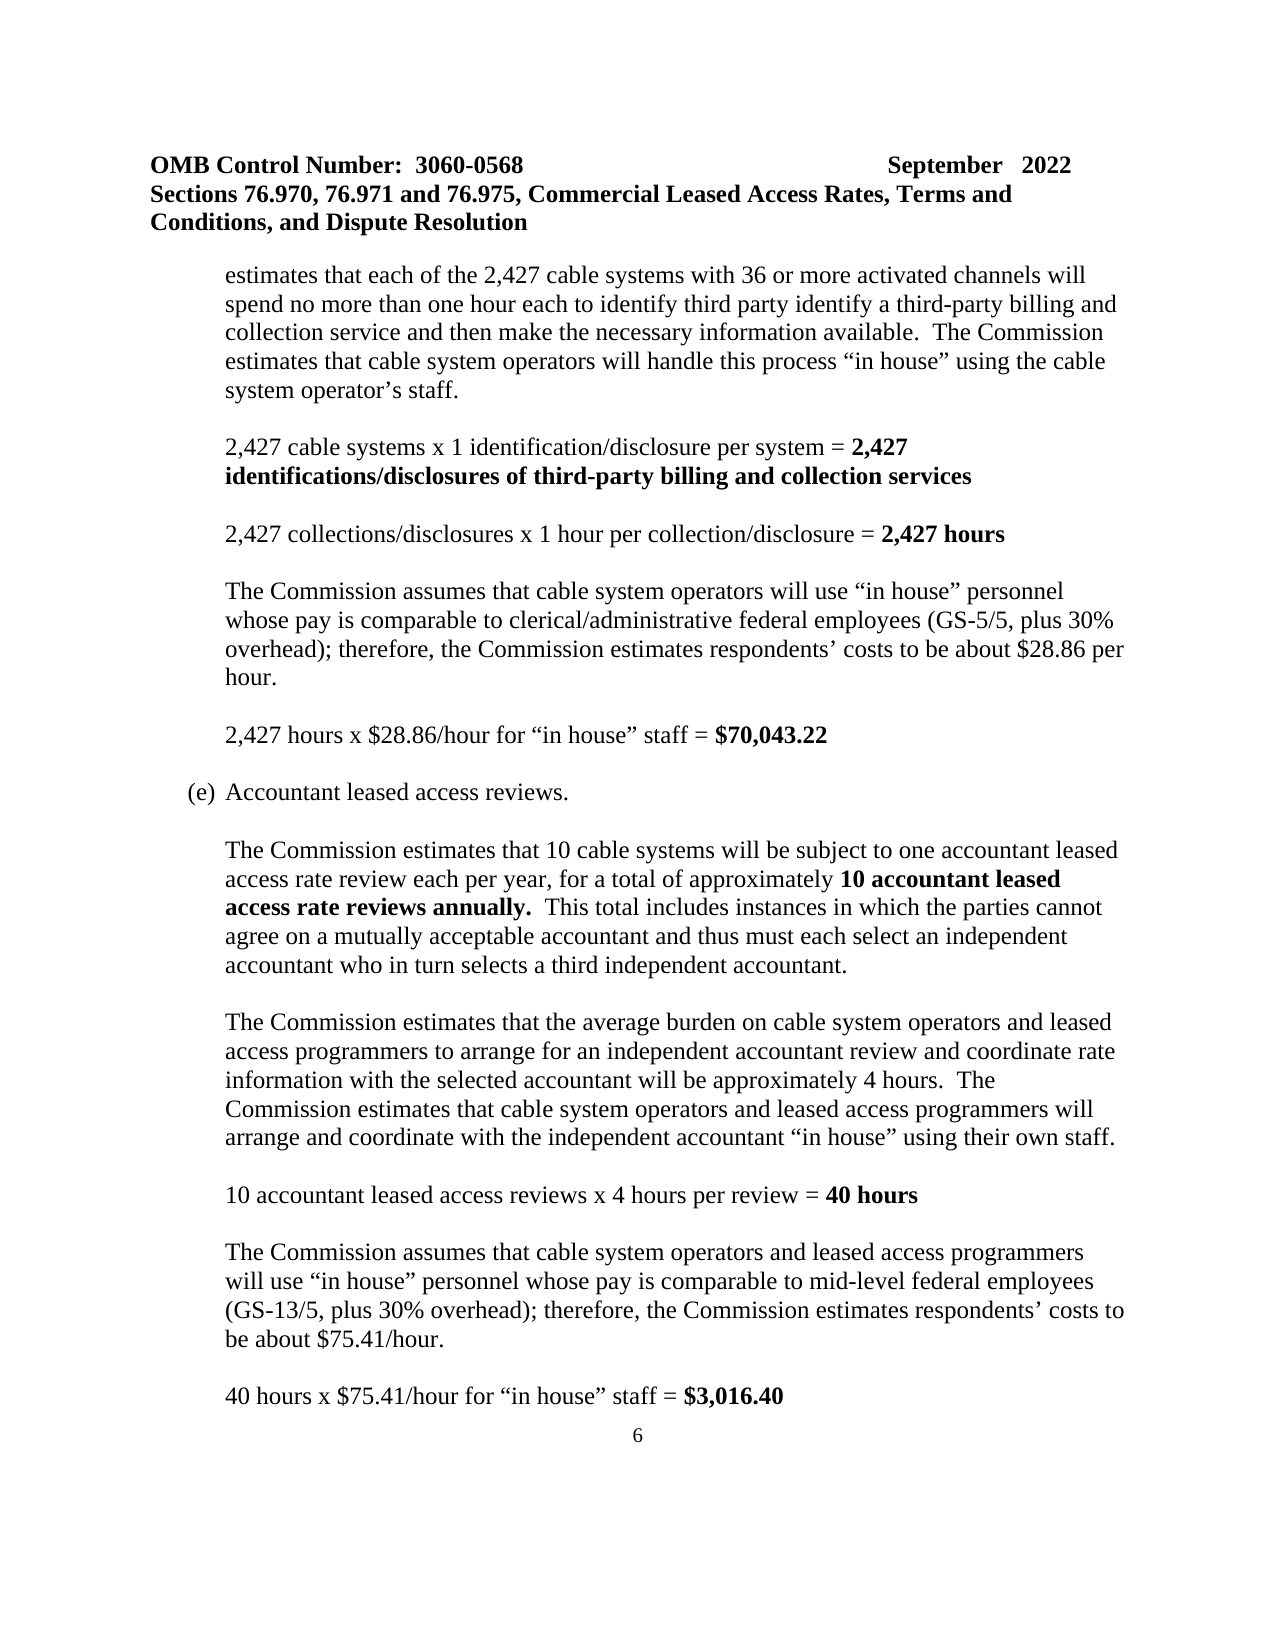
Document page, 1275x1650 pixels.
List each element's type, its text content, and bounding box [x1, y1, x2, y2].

text 2,427 hours x $28.86/hour for “in house” staff = $70,043.22 [225, 720, 1125, 749]
text 2,427 collections/disclosures x 1 hour per collection/disclosure = 2,427 hours [225, 519, 1125, 547]
text 2,427 cable systems x 1 identification/disclosure per system = 2,427 identifications/disclosures of third-party billing and collection services [225, 432, 1125, 490]
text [225, 260, 1125, 404]
list Accountant leased access reviews. [187, 777, 1125, 806]
text 10 accountant leased access reviews x 4 hours per review = 40 hours [225, 1180, 1125, 1209]
text 40 hours x $75.41/hour for “in house” staff = $3,016.40 [225, 1381, 1125, 1410]
text The Commission estimates that the average burden on cable system operators and leased access programmers to arrange for an independent accountant review and coordinate rate information with the selected accountant will be approximately 4 hours. The Commission estimates that cable system operators and leased access programmers will arrange and coordinate with the independent accountant “in house” using their own staff. [225, 1007, 1125, 1151]
text The Commission assumes that cable system operators and leased access programmers will use “in house” personnel whose pay is comparable to mid-level federal employees (GS-13/5, plus 30% overhead); therefore, the Commission estimates respondents’ costs to be about $75.41/hour. [225, 1237, 1125, 1352]
text The Commission assumes that cable system operators will use “in house” personnel whose pay is comparable to clerical/administrative federal employees (GS-5/5, plus 30% overhead); therefore, the Commission estimates respondents’ costs to be about $28.86 per hour. [225, 576, 1125, 691]
text The Commission estimates that 10 cable systems will be subject to one accountant leased access rate review each per year, for a total of approximately 10 accountant leased access rate reviews annually. This total includes instances in which the parties cannot agree on a mutually acceptable accountant and thus must each select an independent accountant who in turn selects a third independent accountant. [225, 835, 1125, 979]
